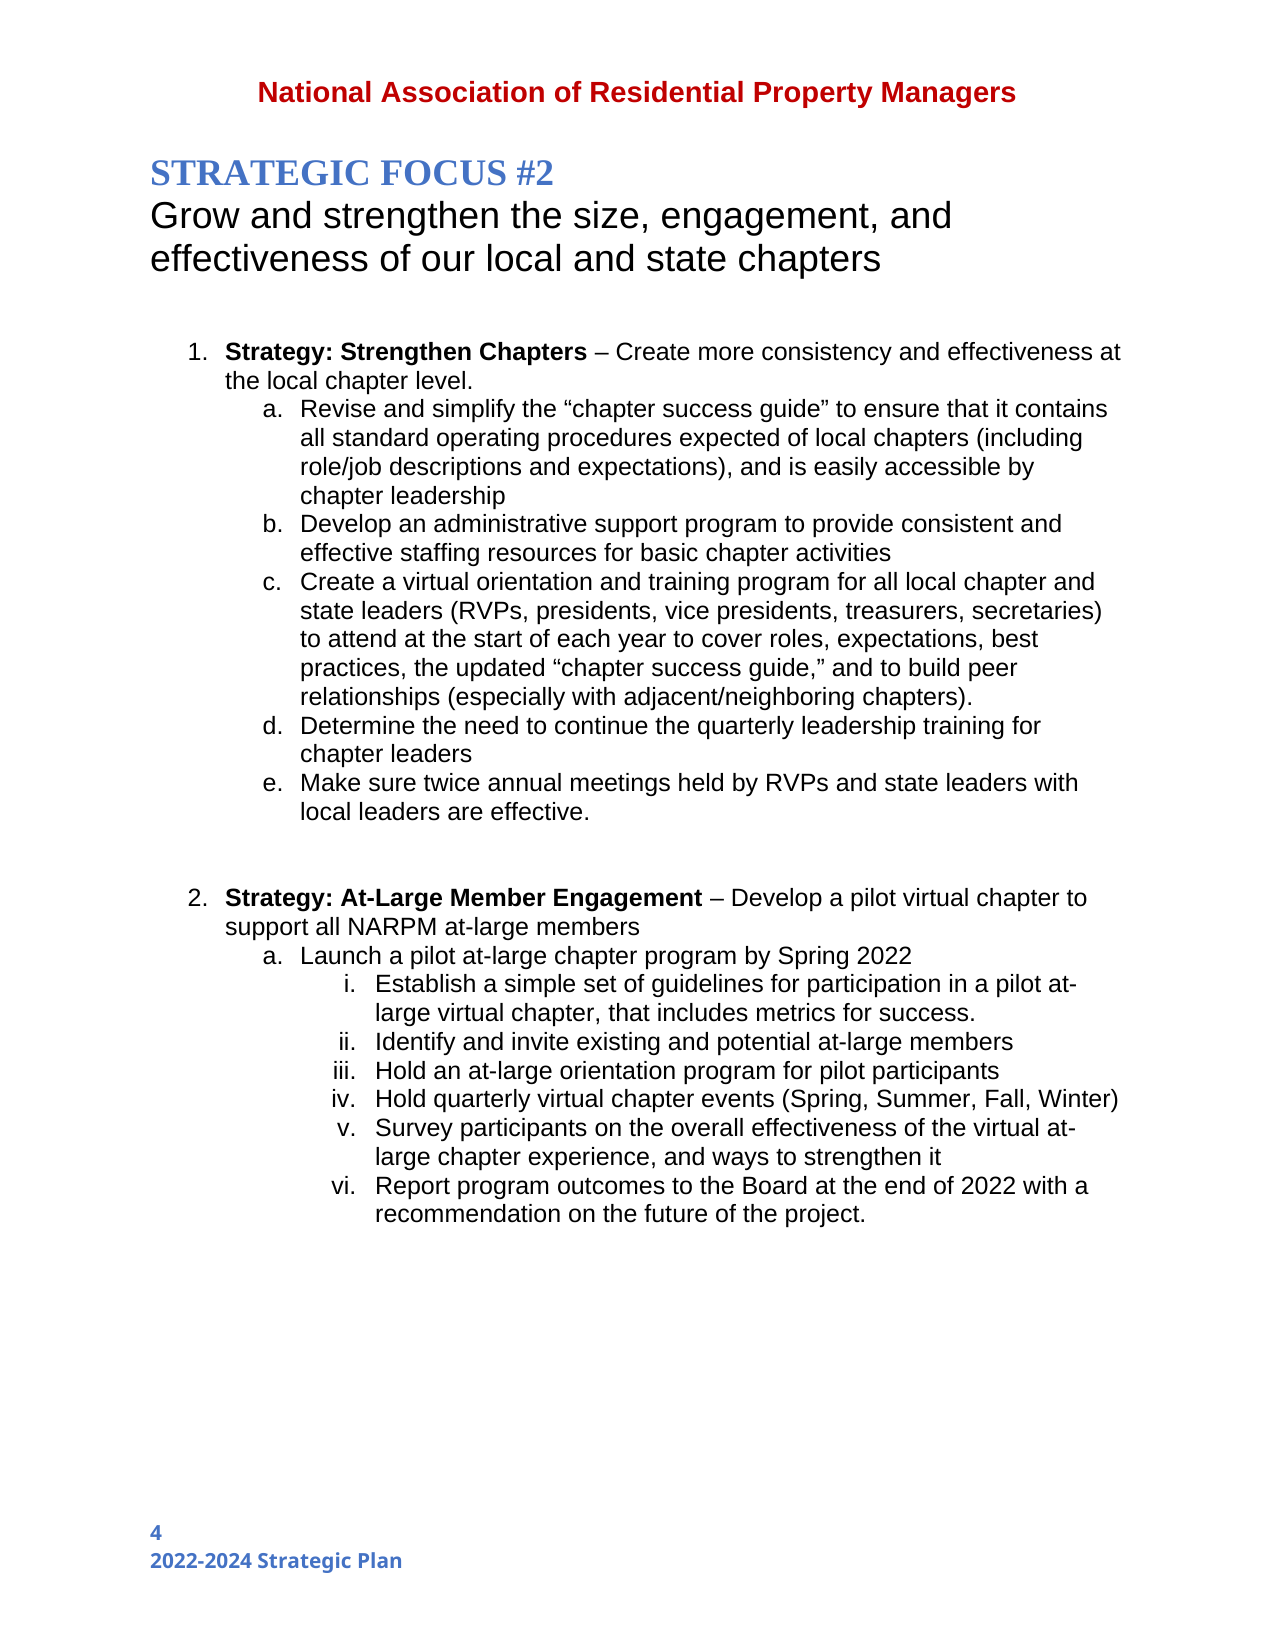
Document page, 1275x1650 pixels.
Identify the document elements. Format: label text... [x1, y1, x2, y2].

text STRATEGIC FOCUS #2 [150, 150, 1125, 193]
list Strategy: Strengthen Chapters – Create more consistency and effectiveness at the local chapter level. [187, 337, 1125, 394]
list Identify and invite existing and potential at-large members [356, 1027, 1125, 1056]
list Make sure twice annual meetings held by RVPs and state leaders with local leaders are effective. [262, 768, 1125, 826]
list Develop an administrative support program to provide consistent and effective staffing resources for basic chapter activities [262, 509, 1125, 567]
list Hold an at-large orientation program for pilot participants [356, 1056, 1125, 1084]
list Determine the need to continue the quarterly leadership training for chapter leaders [262, 711, 1125, 768]
list Hold quarterly virtual chapter events (Spring, Summer, Fall, Winter) [356, 1084, 1125, 1113]
list Report program outcomes to the Board at the end of 2022 with a recommendation on the future of the project. [356, 1171, 1125, 1228]
list Launch a pilot at-large chapter program by Spring 2022 [262, 941, 1125, 969]
list Survey participants on the overall effectiveness of the virtual at-large chapter experience, and ways to strengthen it [356, 1113, 1125, 1171]
list Revise and simplify the “chapter success guide” to ensure that it contains all standard operating procedures expected of local chapters (including role/job descriptions and expectations), and is easily accessible by chapter leadership [262, 394, 1125, 509]
list Strategy: At-Large Member Engagement – Develop a pilot virtual chapter to support all NARPM at-large members [187, 883, 1125, 941]
list Establish a simple set of guidelines for participation in a pilot at-large virtual chapter, that includes metrics for success. [356, 969, 1125, 1027]
text Grow and strengthen the size, engagement, and effectiveness of our local and state chapters [150, 193, 1125, 279]
list Create a virtual orientation and training program for all local chapter and state leaders (RVPs, presidents, vice presidents, treasurers, secretaries) to attend at the start of each year to cover roles, expectations, best practices, the updated “chapter success guide,” and to build peer relationships (especially with adjacent/neighboring chapters). [262, 567, 1125, 711]
